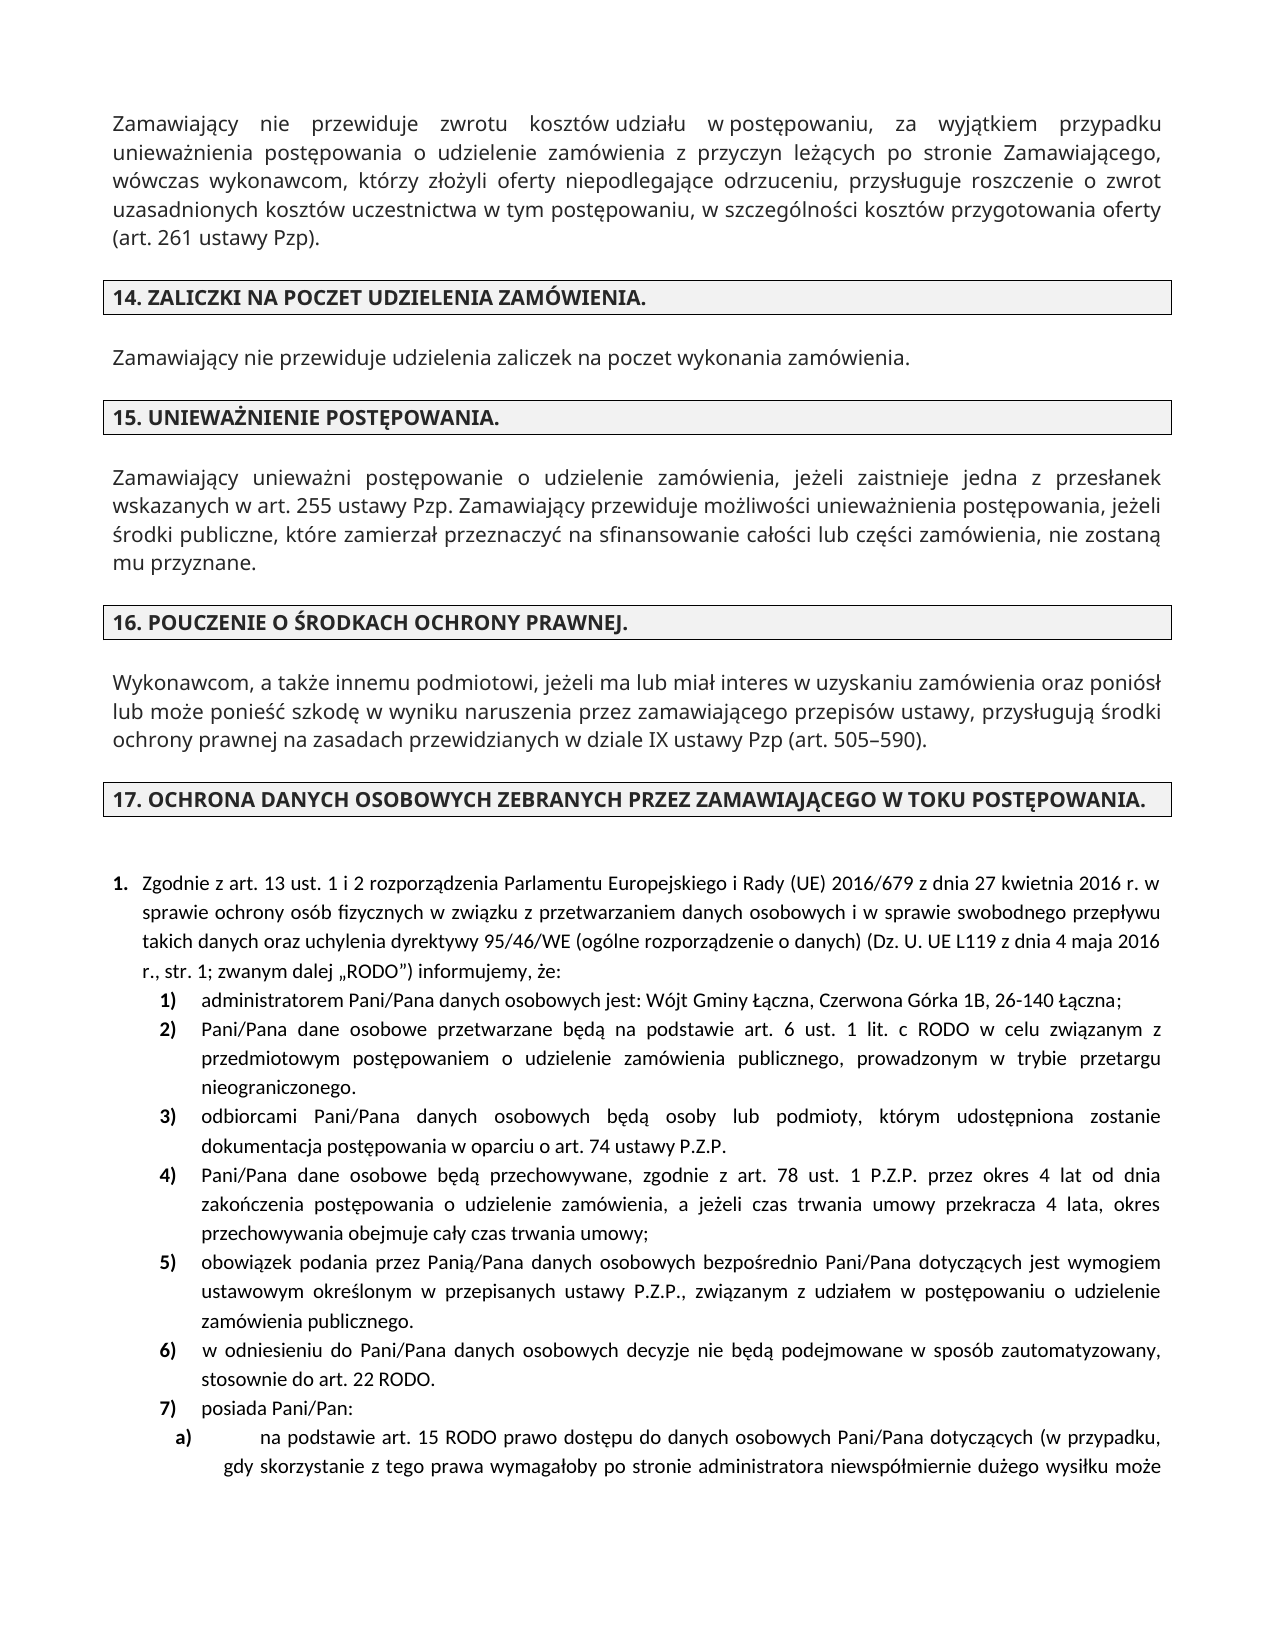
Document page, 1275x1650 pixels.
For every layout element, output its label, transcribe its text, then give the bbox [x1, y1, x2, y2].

list posiada Pani/Pan: [159, 1395, 1162, 1421]
text 15. UNIEWAŻNIENIE POSTĘPOWANIA. [104, 401, 1171, 434]
text 16. POUCZENIE O ŚRODKACH OCHRONY PRAWNEJ. [104, 606, 1171, 639]
list Zgodnie z art. 13 ust. 1 i 2 rozporządzenia Parlamentu Europejskiego i Rady (UE) 2016/679 z dnia 27 kwietnia 2016 r. w sprawie ochrony osób fizycznych w związku z przetwarzaniem danych osobowych i w sprawie swobodnego przepływu takich danych oraz uchylenia dyrektywy 95/46/WE (ogólne rozporządzenie o danych) (Dz. U. UE L119 z dnia 4 maja 2016 r., str. 1; zwanym dalej „RODO”) informujemy, że: [112, 870, 1162, 983]
text 17. OCHRONA DANYCH OSOBOWYCH ZEBRANYCH PRZEZ ZAMAWIAJĄCEGO W TOKU POSTĘPOWANIA. [104, 783, 1171, 816]
text Zamawiający unieważni postępowanie o udzielenie zamówienia, jeżeli zaistnieje jedna z przesłanek wskazanych w art. 255 ustawy Pzp. Zamawiający przewiduje możliwości unieważnienia postępowania, jeżeli środki publiczne, które zamierzał przeznaczyć na sfinansowanie całości lub części zamówienia, nie zostaną mu przyznane. [112, 463, 1162, 577]
text Zamawiający nie przewiduje udzielenia zaliczek na poczet wykonania zamówienia. [112, 343, 1162, 372]
list w odniesieniu do Pani/Pana danych osobowych decyzje nie będą podejmowane w sposób zautomatyzowany, stosownie do art. 22 RODO. [159, 1337, 1162, 1392]
text 14. ZALICZKI NA POCZET UDZIELENIA ZAMÓWIENIA. [104, 281, 1171, 314]
list obowiązek podania przez Panią/Pana danych osobowych bezpośrednio Pani/Pana dotyczących jest wymogiem ustawowym określonym w przepisanych ustawy P.Z.P., związanym z udziałem w postępowaniu o udzielenie zamówienia publicznego. [159, 1249, 1162, 1333]
list odbiorcami Pani/Pana danych osobowych będą osoby lub podmioty, którym udostępniona zostanie dokumentacja postępowania w oparciu o art. 74 ustawy P.Z.P. [159, 1104, 1162, 1158]
list administratorem Pani/Pana danych osobowych jest: Wójt Gminy Łączna, Czerwona Górka 1B, 26-140 Łączna; [159, 987, 1162, 1012]
list Pani/Pana dane osobowe będą przechowywane, zgodnie z art. 78 ust. 1 P.Z.P. przez okres 4 lat od dnia zakończenia postępowania o udzielenie zamówienia, a jeżeli czas trwania umowy przekracza 4 lata, okres przechowywania obejmuje cały czas trwania umowy; [159, 1162, 1162, 1246]
text Zamawiający nie przewiduje zwrotu kosztów udziału w postępowaniu, za wyjątkiem przypadku unieważnienia postępowania o udzielenie zamówienia z przyczyn leżących po stronie Zamawiającego, wówczas wykonawcom, którzy złożyli oferty niepodlegające odrzuceniu, przysługuje roszczenie o zwrot uzasadnionych kosztów uczestnictwa w tym postępowaniu, w szczególności kosztów przygotowania oferty (art. 261 ustawy Pzp). [112, 109, 1162, 252]
text Wykonawcom, a także innemu podmiotowi, jeżeli ma lub miał interes w uzyskaniu zamówienia oraz poniósł lub może ponieść szkodę w wyniku naruszenia przez zamawiającego przepisów ustawy, przysługują środki ochrony prawnej na zasadach przewidzianych w dziale IX ustawy Pzp (art. 505–590). [112, 668, 1162, 754]
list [175, 1424, 1162, 1479]
list Pani/Pana dane osobowe przetwarzane będą na podstawie art. 6 ust. 1 lit. c RODO w celu związanym z przedmiotowym postępowaniem o udzielenie zamówienia publicznego, prowadzonym w trybie przetargu nieograniczonego. [159, 1016, 1162, 1100]
